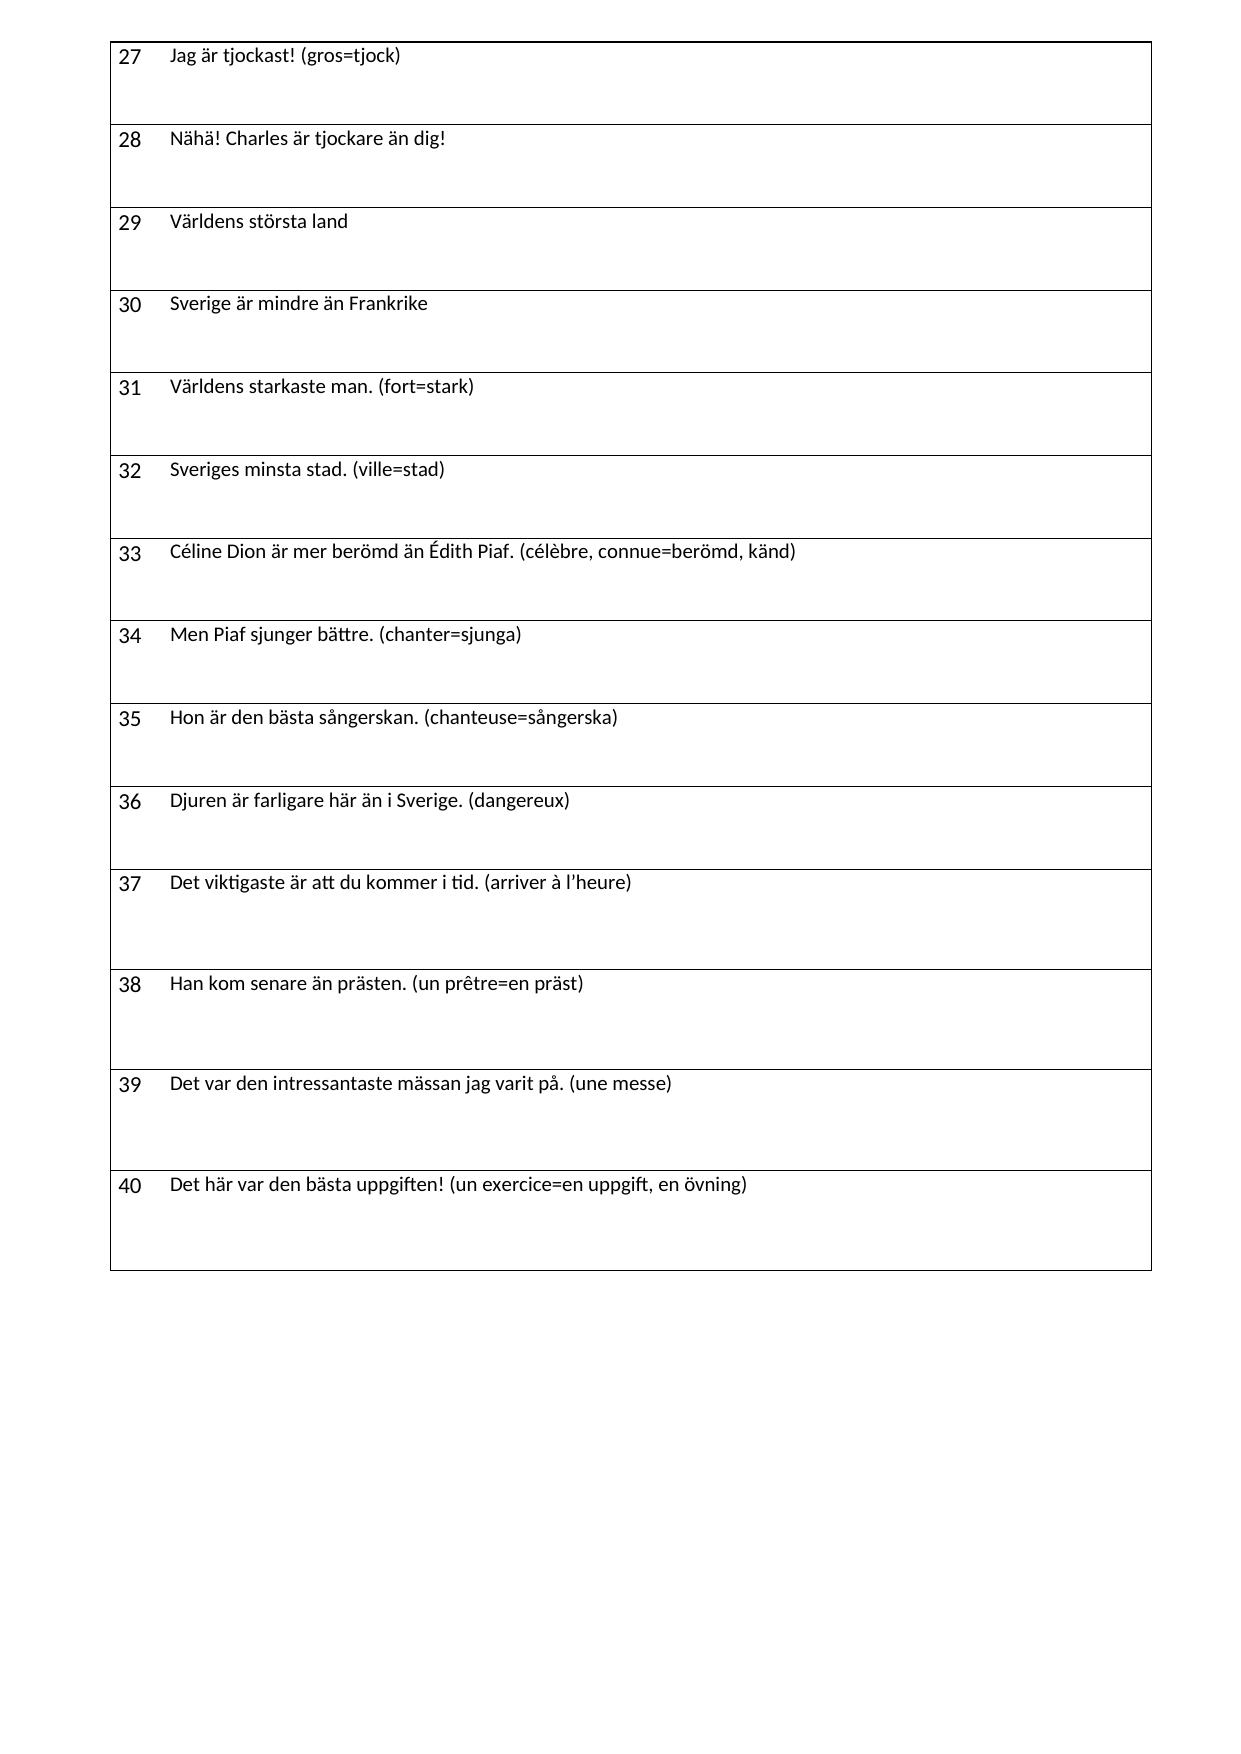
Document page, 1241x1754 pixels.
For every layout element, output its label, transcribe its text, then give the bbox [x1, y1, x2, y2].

table_cell Han kom senare än prästen. (un prêtre=en präst) [163, 970, 1151, 1069]
table_cell 37 [111, 870, 162, 969]
table_cell Sveriges minsta stad. (ville=stad) [163, 456, 1151, 538]
table_cell 34 [111, 621, 162, 703]
table_cell Men Piaf sjunger bättre. (chanter=sjunga) [163, 621, 1151, 703]
table_cell Det viktigaste är att du kommer i tid. (arriver à l’heure) [163, 870, 1151, 969]
table_cell 39 [111, 1070, 162, 1170]
table_cell Världens starkaste man. (fort=stark) [163, 373, 1151, 455]
table_cell Céline Dion är mer berömd än Édith Piaf. (célèbre, connue=berömd, känd) [163, 539, 1151, 620]
table_cell 40 [111, 1171, 162, 1270]
table_cell 38 [111, 970, 162, 1069]
table_cell Jag är tjockast! (gros=tjock) [163, 43, 1151, 124]
table_cell Sverige är mindre än Frankrike [163, 291, 1151, 372]
table_cell 29 [111, 208, 162, 289]
table_cell Djuren är farligare här än i Sverige. (dangereux) [163, 787, 1151, 868]
table_cell Världens största land [163, 208, 1151, 289]
table_cell 35 [111, 704, 162, 786]
table_cell Nähä! Charles är tjockare än dig! [163, 125, 1151, 207]
table_cell 27 [111, 43, 162, 124]
table_cell 36 [111, 787, 162, 868]
table_cell Hon är den bästa sångerskan. (chanteuse=sångerska) [163, 704, 1151, 786]
table_cell Det var den intressantaste mässan jag varit på. (une messe) [163, 1070, 1151, 1170]
table_cell 28 [111, 125, 162, 207]
table_cell Det här var den bästa uppgiften! (un exercice=en uppgift, en övning) [163, 1171, 1151, 1270]
table_cell 31 [111, 373, 162, 455]
table_cell 33 [111, 539, 162, 620]
table_cell 32 [111, 456, 162, 538]
table_cell 30 [111, 291, 162, 372]
